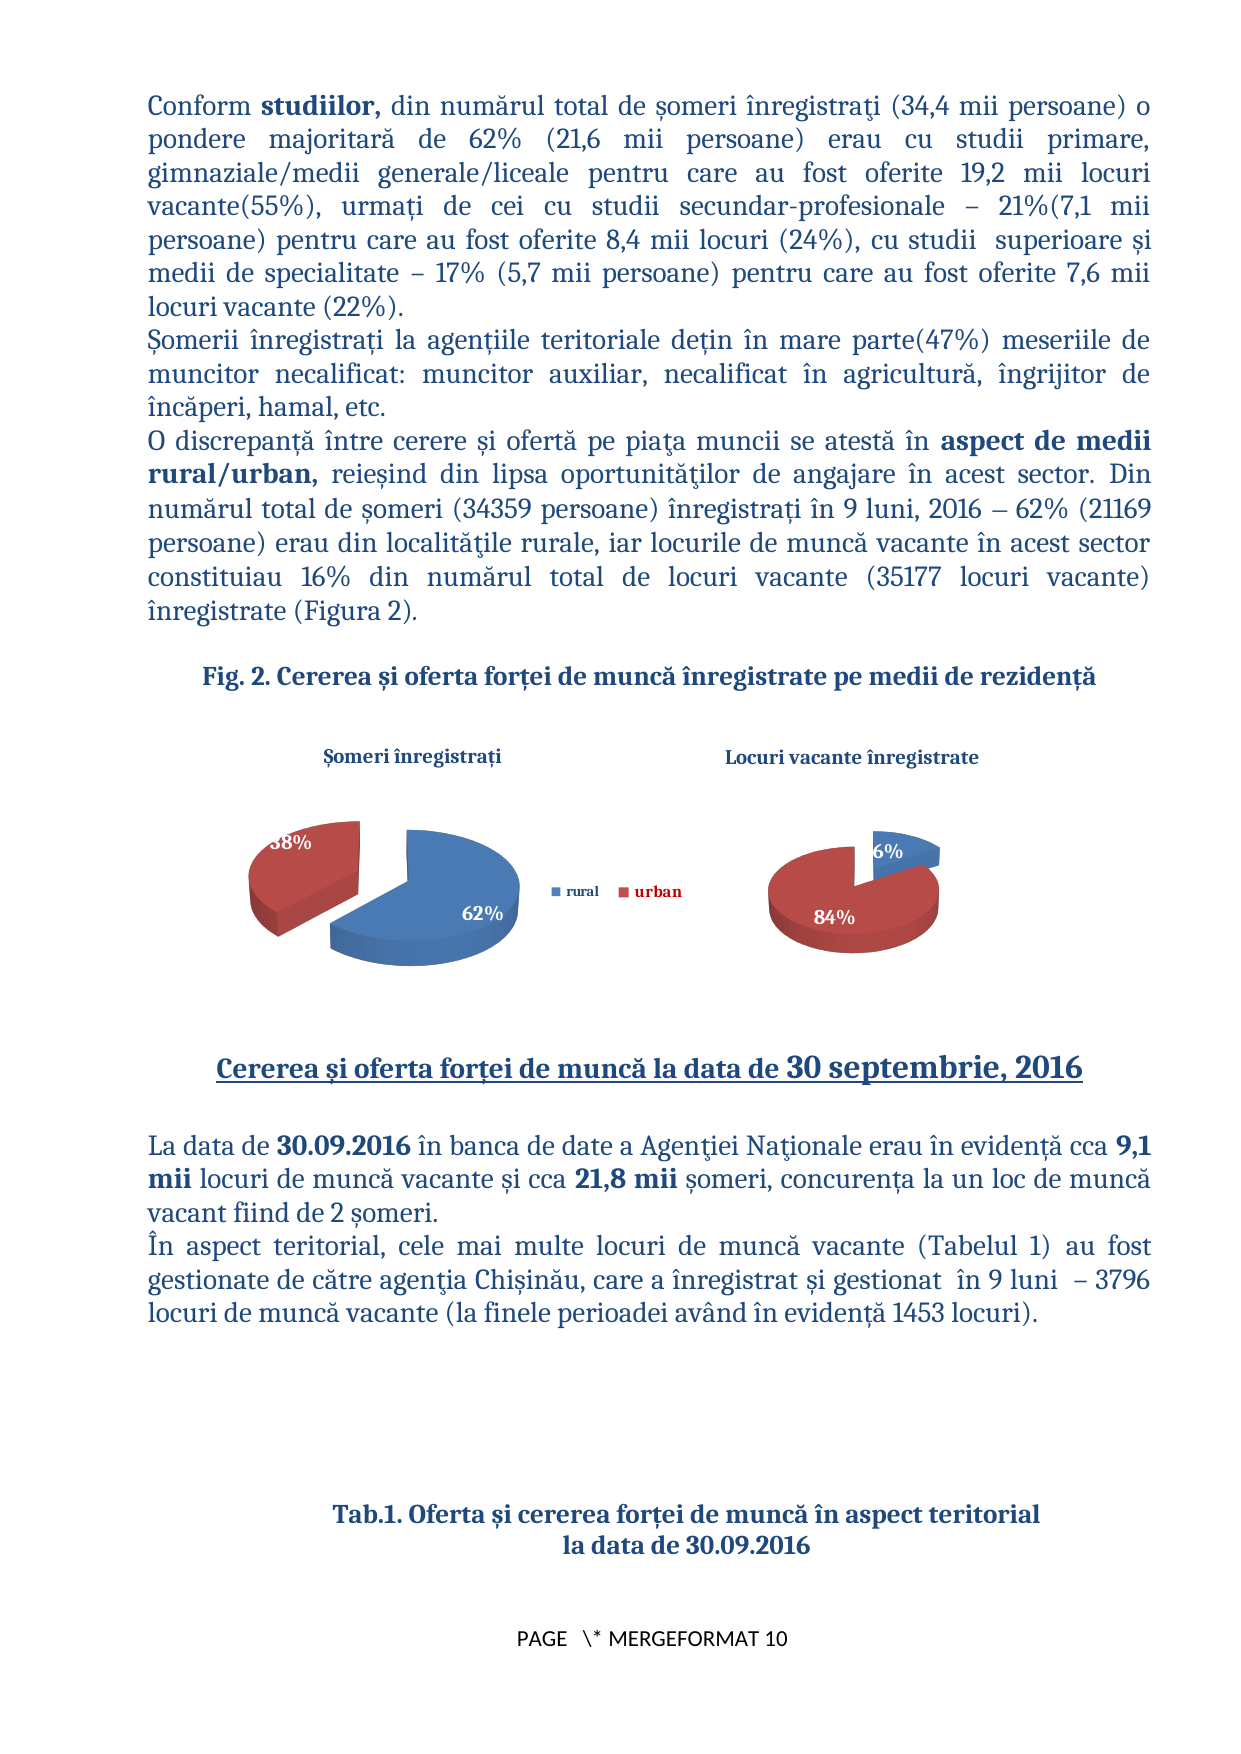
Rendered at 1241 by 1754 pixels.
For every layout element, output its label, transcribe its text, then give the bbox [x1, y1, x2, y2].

text Conform studiilor, din numărul total de şomeri înregistraţi (34,4 mii persoane) o pondere majoritară de 62% (21,6 mii persoane) erau cu studii primare, gimnaziale/medii generale/liceale pentru care au fost oferite 19,2 mii locuri vacante(55%), urmați de cei cu studii secundar-profesionale – 21%(7,1 mii persoane) pentru care au fost oferite 8,4 mii locuri (24%), cu studii superioare și medii de specialitate – 17% (5,7 mii persoane) pentru care au fost oferite 7,6 mii locuri vacante (22%). [148, 89, 1152, 323]
text Șomerii înregistrați la agențiile teritoriale dețin în mare parte(47%) meseriile de muncitor necalificat: muncitor auxiliar, necalificat în agricultură, îngrijitor de încăperi, hamal, etc. [148, 323, 1152, 424]
text O discrepanță între cerere şi ofertă pe piaţa muncii se atestă în aspect de medii rural/urban, reieșind din lipsa oportunităţilor de angajare în acest sector. Din numărul total de șomeri (34359 persoane) înregistrați în 9 luni, 2016 – 62% (21169 persoane) erau din localităţile rurale, iar locurile de muncă vacante în acest sector constituiau 16% din numărul total de locuri vacante (35177 locuri vacante) înregistrate (Figura 2). [148, 424, 1152, 627]
text Cererea și oferta forței de muncă la data de 30 septembrie, 2016 [148, 1048, 1152, 1087]
text la data de 30.09.2016 [148, 1530, 1152, 1561]
text La data de 30.09.2016 în banca de date a Agenţiei Naţionale erau în evidență cca 9,1 mii locuri de muncă vacante şi cca 21,8 mii şomeri, concurența la un loc de muncă vacant fiind de 2 şomeri. [148, 1129, 1152, 1229]
text Fig. 2. Cererea și oferta forței de muncă înregistrate pe medii de rezidență [148, 661, 1152, 692]
text În aspect teritorial, cele mai multe locuri de muncă vacante (Tabelul 1) au fost gestionate de către agenţia Chişinău, care a înregistrat și gestionat în 9 luni – 3796 locuri de muncă vacante (la finele perioadei având în evidență 1453 locuri). [148, 1229, 1152, 1330]
text Tab.1. Oferta și cererea forței de muncă în aspect teritorial [148, 1499, 1152, 1530]
